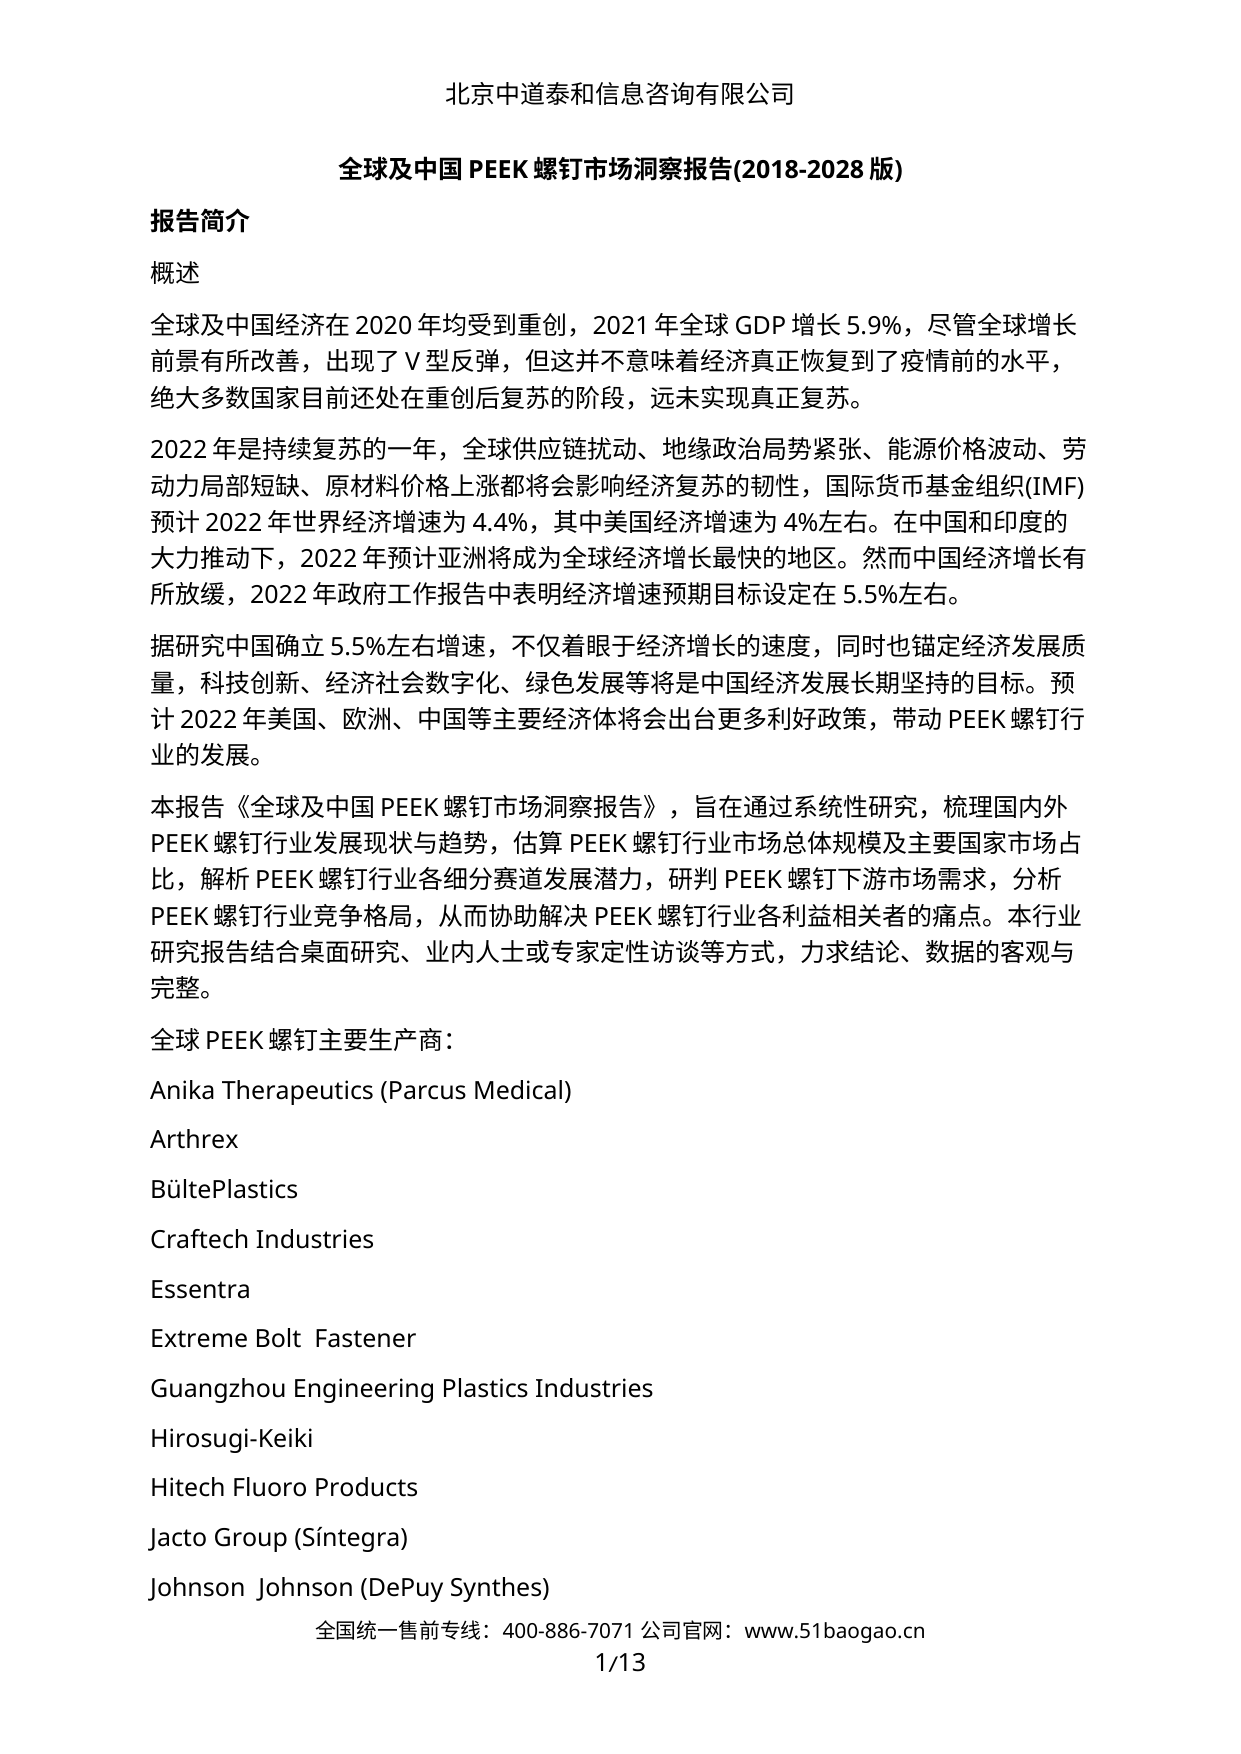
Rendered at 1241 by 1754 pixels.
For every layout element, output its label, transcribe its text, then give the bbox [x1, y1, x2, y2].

text Johnson Johnson (DePuy Synthes) [150, 1569, 1090, 1603]
text Hitech Fluoro Products [150, 1470, 1090, 1504]
text Anika Therapeutics (Parcus Medical) [150, 1072, 1090, 1107]
text 概述 [150, 254, 1090, 290]
text Arthrex [150, 1122, 1090, 1156]
text Essentra [150, 1271, 1090, 1305]
text BültePlastics [150, 1172, 1090, 1206]
text 本报告《全球及中国PEEK螺钉市场洞察报告》，旨在通过系统性研究，梳理国内外PEEK螺钉行业发展现状与趋势，估算PEEK螺钉行业市场总体规模及主要国家市场占比，解析PEEK螺钉行业各细分赛道发展潜力，研判PEEK螺钉下游市场需求，分析PEEK螺钉行业竞争格局，从而协助解决PEEK螺钉行业各利益相关者的痛点。本行业研究报告结合桌面研究、业内人士或专家定性访谈等方式，力求结论、数据的客观与完整。 [150, 787, 1090, 1005]
text Hirosugi-Keiki [150, 1420, 1090, 1454]
text 全球及中国PEEK螺钉市场洞察报告(2018-2028版) [150, 150, 1090, 186]
text Extreme Bolt Fastener [150, 1321, 1090, 1355]
text Jacto Group (Síntegra) [150, 1520, 1090, 1554]
text Guangzhou Engineering Plastics Industries [150, 1371, 1090, 1405]
text 据研究中国确立5.5%左右增速，不仅着眼于经济增长的速度，同时也锚定经济发展质量，科技创新、经济社会数字化、绿色发展等将是中国经济发展长期坚持的目标。预计2022年美国、欧洲、中国等主要经济体将会出台更多利好政策，带动PEEK螺钉行业的发展。 [150, 627, 1090, 772]
text Craftech Industries [150, 1222, 1090, 1256]
text 报告简介 [150, 202, 1090, 238]
text 2022年是持续复苏的一年，全球供应链扰动、地缘政治局势紧张、能源价格波动、劳动力局部短缺、原材料价格上涨都将会影响经济复苏的韧性，国际货币基金组织(IMF)预计2022年世界经济增速为4.4%，其中美国经济增速为4%左右。在中国和印度的大力推动下，2022年预计亚洲将成为全球经济增长最快的地区。然而中国经济增长有所放缓，2022年政府工作报告中表明经济增速预期目标设定在5.5%左右。 [150, 430, 1090, 611]
text 全球及中国经济在2020年均受到重创，2021年全球GDP增长5.9%，尽管全球增长前景有所改善，出现了V型反弹，但这并不意味着经济真正恢复到了疫情前的水平，绝大多数国家目前还处在重创后复苏的阶段，远未实现真正复苏。 [150, 306, 1090, 414]
text 全球PEEK螺钉主要生产商： [150, 1021, 1090, 1057]
